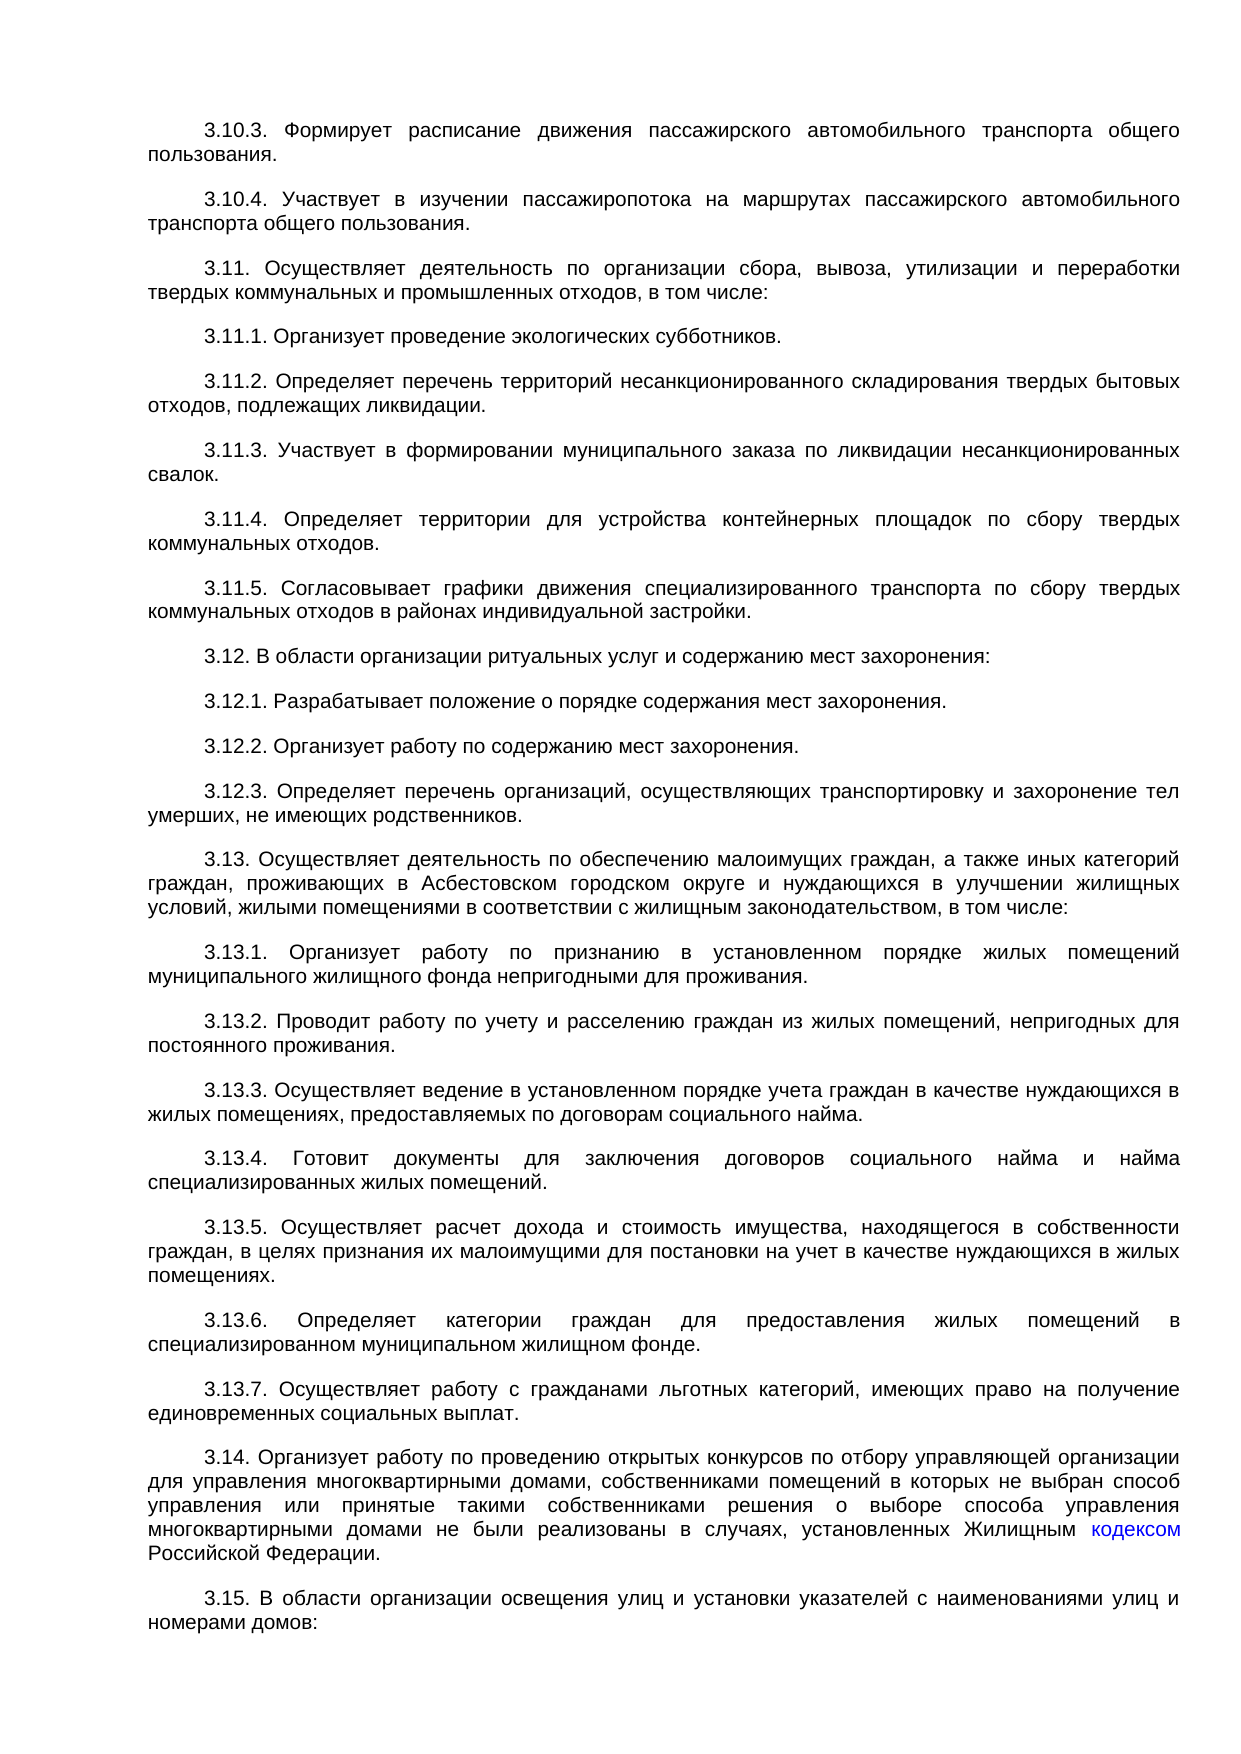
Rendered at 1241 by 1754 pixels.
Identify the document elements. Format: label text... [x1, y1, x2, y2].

text 3.14. Организует работу по проведению открытых конкурсов по отбору управляющей организации для управления многоквартирными домами, собственниками помещений в которых не выбран способ управления или принятые такими собственниками решения о выборе способа управления многоквартирными домами не были реализованы в случаях, установленных Жилищным кодексом Российской Федерации. [148, 1445, 1181, 1565]
text 3.11.3. Участвует в формировании муниципального заказа по ликвидации несанкционированных свалок. [148, 438, 1181, 486]
text 3.10.4. Участвует в изучении пассажиропотока на маршрутах пассажирского автомобильного транспорта общего пользования. [148, 187, 1181, 235]
text 3.13. Осуществляет деятельность по обеспечению малоимущих граждан, а также иных категорий граждан, проживающих в Асбестовском городском округе и нуждающихся в улучшении жилищных условий, жилыми помещениями в соответствии с жилищным законодательством, в том числе: [148, 847, 1181, 919]
text 3.11. Осуществляет деятельность по организации сбора, вывоза, утилизации и переработки твердых коммунальных и промышленных отходов, в том числе: [148, 256, 1181, 303]
text 3.11.5. Согласовывает графики движения специализированного транспорта по сбору твердых коммунальных отходов в районах индивидуальной застройки. [148, 575, 1181, 623]
text 3.13.5. Осуществляет расчет дохода и стоимость имущества, находящегося в собственности граждан, в целях признания их малоимущими для постановки на учет в качестве нуждающихся в жилых помещениях. [148, 1215, 1181, 1287]
text 3.11.4. Определяет территории для устройства контейнерных площадок по сбору твердых коммунальных отходов. [148, 507, 1181, 554]
text 3.13.6. Определяет категории граждан для предоставления жилых помещений в специализированном муниципальном жилищном фонде. [148, 1308, 1181, 1356]
text 3.12. В области организации ритуальных услуг и содержанию мест захоронения: [148, 644, 1181, 668]
text 3.13.3. Осуществляет ведение в установленном порядке учета граждан в качестве нуждающихся в жилых помещениях, предоставляемых по договорам социального найма. [148, 1077, 1181, 1125]
text 3.12.2. Организует работу по содержанию мест захоронения. [148, 734, 1181, 758]
text 3.15. В области организации освещения улиц и установки указателей с наименованиями улиц и номерами домов: [148, 1586, 1181, 1634]
text 3.11.2. Определяет перечень территорий несанкционированного складирования твердых бытовых отходов, подлежащих ликвидации. [148, 369, 1181, 417]
text 3.10.3. Формирует расписание движения пассажирского автомобильного транспорта общего пользования. [148, 118, 1181, 166]
text 3.13.4. Готовит документы для заключения договоров социального найма и найма специализированных жилых помещений. [148, 1146, 1181, 1194]
text 3.11.1. Организует проведение экологических субботников. [148, 324, 1181, 348]
text 3.12.3. Определяет перечень организаций, осуществляющих транспортировку и захоронение тел умерших, не имеющих родственников. [148, 778, 1181, 826]
text 3.13.2. Проводит работу по учету и расселению граждан из жилых помещений, непригодных для постоянного проживания. [148, 1009, 1181, 1057]
text 3.12.1. Разрабатывает положение о порядке содержания мест захоронения. [148, 689, 1181, 713]
text 3.13.7. Осуществляет работу с гражданами льготных категорий, имеющих право на получение единовременных социальных выплат. [148, 1376, 1181, 1424]
text 3.13.1. Организует работу по признанию в установленном порядке жилых помещений муниципального жилищного фонда непригодными для проживания. [148, 940, 1181, 988]
